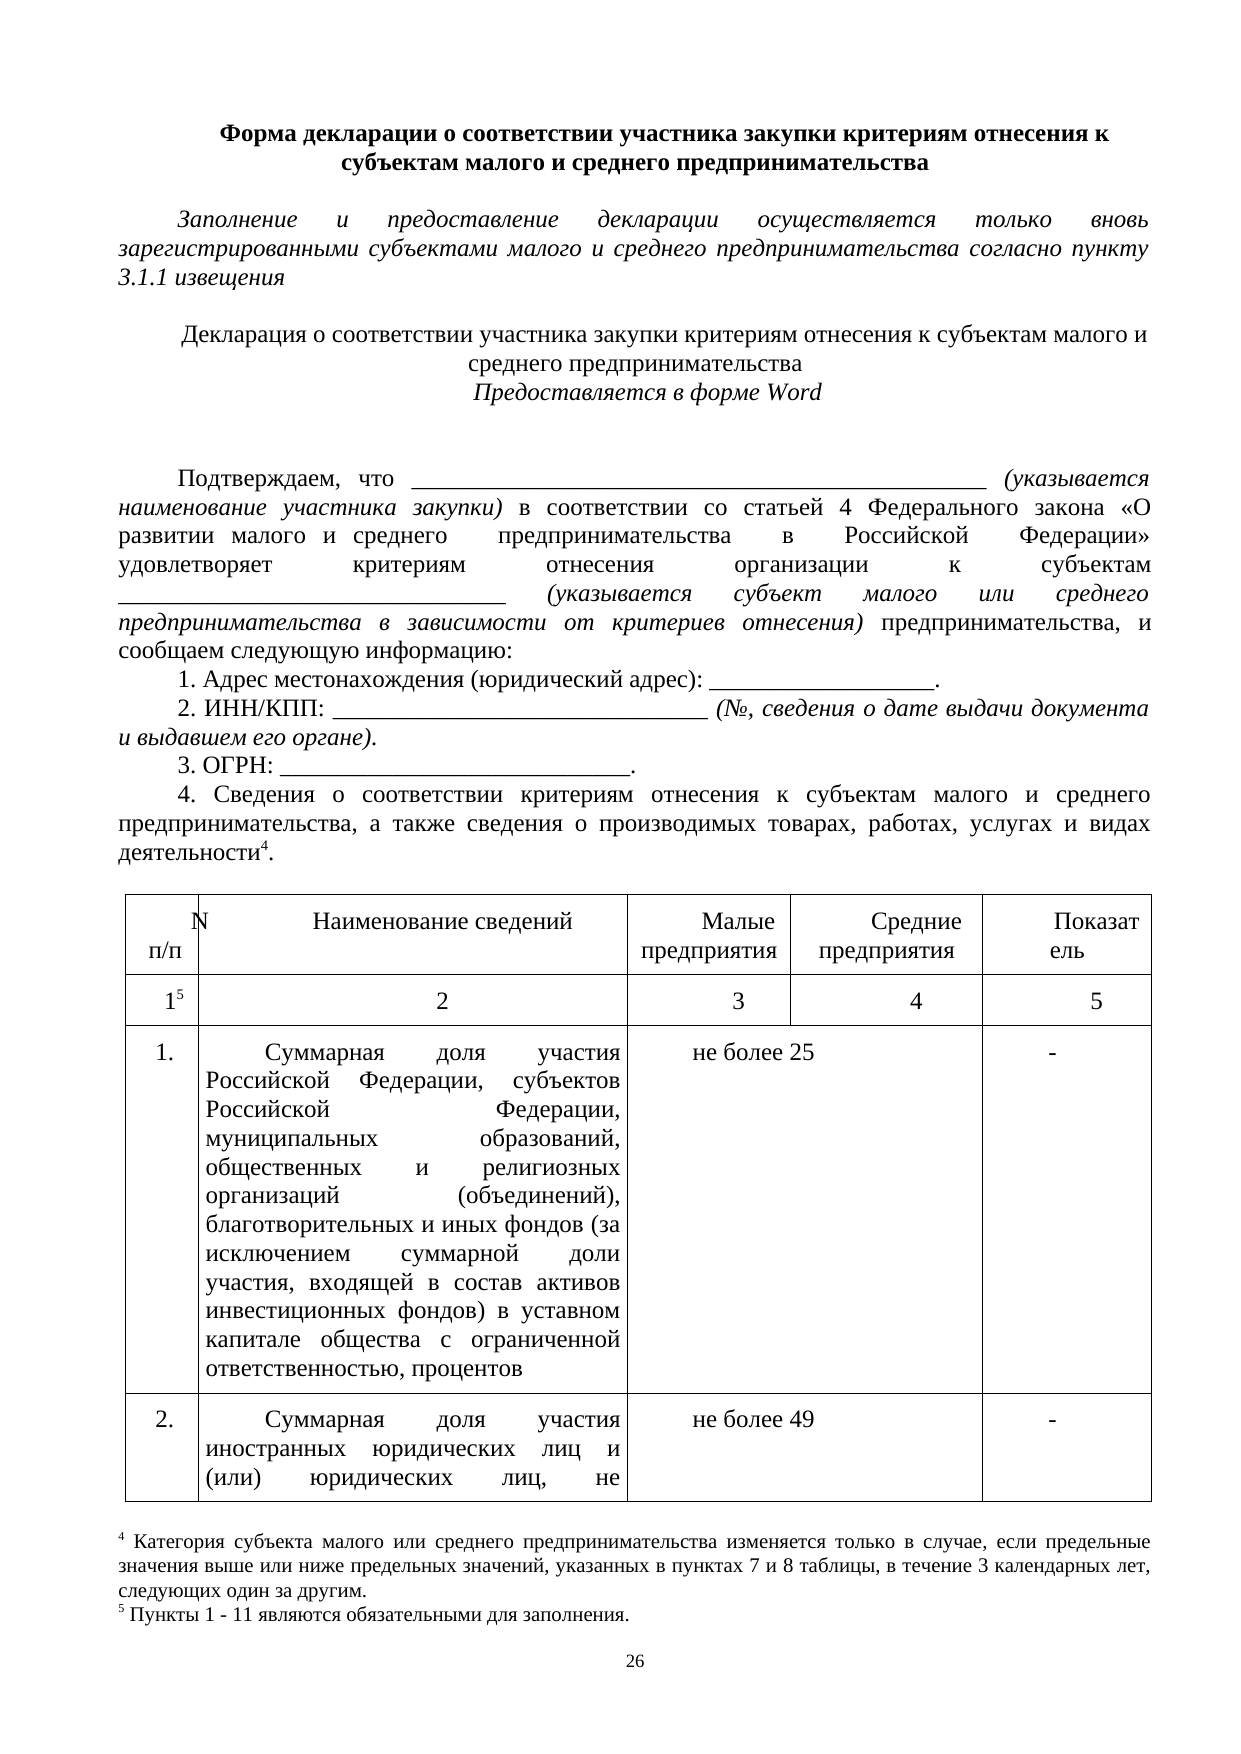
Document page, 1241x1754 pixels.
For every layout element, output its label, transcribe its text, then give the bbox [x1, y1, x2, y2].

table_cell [199, 1394, 627, 1501]
table_cell 3 [628, 975, 790, 1025]
text Декларация о соответствии участника закупки критериям отнесения к субъектам малого и среднего предпринимательства [118, 319, 1152, 377]
table_cell 2. [126, 1394, 198, 1501]
table_cell не более 49 [628, 1394, 982, 1501]
text 2. ИНН/КПП: ______________________________ (№, сведения о дате выдачи документа и выдавшем его органе). [118, 693, 1152, 751]
table_cell 5 [983, 975, 1151, 1025]
table_cell - [983, 1026, 1151, 1392]
table_header Показатель [983, 895, 1151, 974]
table_cell 4 [791, 975, 982, 1025]
text Заполнение и предоставление декларации осуществляется только вновь зарегистрированными субъектами малого и среднего предпринимательства согласно пункту 3.1.1 извещения [118, 204, 1152, 291]
text Подтверждаем, что ______________________________________________ (указывается наименование участника закупки) в соответствии со статьей 4 Федерального закона «О развитии малого и среднего предпринимательства в Российской Федерации» удовлетворяет критериям отнесения организации к субъектам _______________________________ (указывается субъект малого или среднего предпринимательства в зависимости от критериев отнесения) предпринимательства, и сообщаем следующую информацию: [118, 463, 1152, 664]
table_cell 1. [126, 1026, 198, 1392]
text Предоставляется в форме Word [118, 377, 1120, 406]
table_header N п/п [126, 895, 198, 974]
table_header Малые предприятия [628, 895, 790, 974]
text 1. Адрес местонахождения (юридический адрес): __________________. [118, 664, 1152, 693]
table_cell Суммарная доля участия Российской Федерации, субъектов Российской Федерации, муниципальных образований, общественных и религиозных организаций (объединений), благотворительных и иных фондов (за исключением суммарной доли участия, входящей в состав активов инвестиционных фондов) в уставном капитале общества с ограниченной ответственностью, процентов [199, 1026, 627, 1392]
table_cell 2 [199, 975, 627, 1025]
table_header Средние предприятия [791, 895, 982, 974]
text 4. Сведения о соответствии критериям отнесения к субъектам малого и среднего предпринимательства, а также сведения о производимых товарах, работах, услугах и видах деятельности. [118, 779, 1152, 866]
table_header Наименование сведений [199, 895, 627, 974]
table_cell 1 [126, 975, 198, 1025]
text 3. ОГРН: ____________________________. [118, 751, 1152, 779]
table_cell не более 25 [628, 1026, 982, 1392]
table_cell - [983, 1394, 1151, 1501]
text Форма декларации о соответствии участника закупки критериям отнесения к субъектам малого и среднего предпринимательства [118, 118, 1152, 176]
